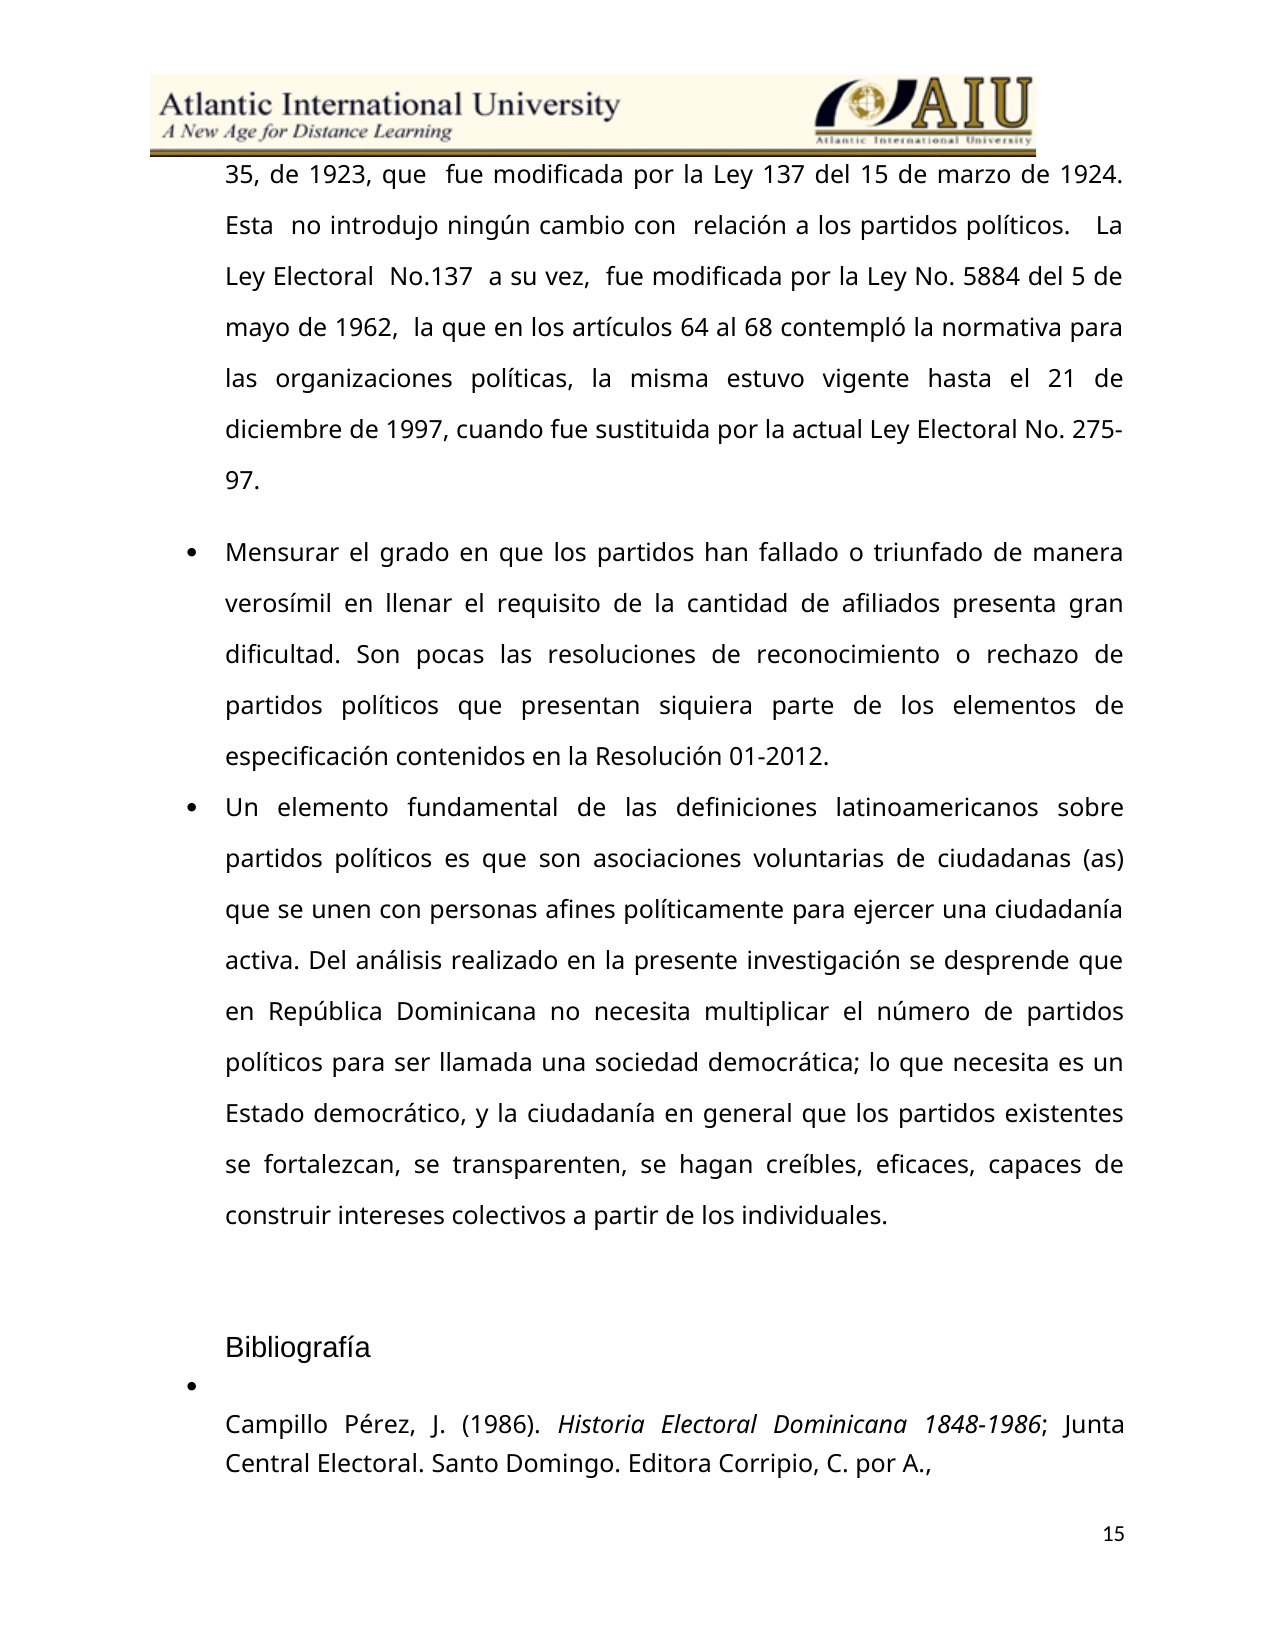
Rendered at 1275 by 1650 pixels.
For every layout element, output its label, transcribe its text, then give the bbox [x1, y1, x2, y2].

list Un elemento fundamental de las definiciones latinoamericanos sobre partidos políticos es que son asociaciones voluntarias de ciudadanas (as) que se unen con personas afines políticamente para ejercer una ciudadanía activa. Del análisis realizado en la presente investigación se desprende que en República Dominicana no necesita multiplicar el número de partidos políticos para ser llamada una sociedad democrática; lo que necesita es un Estado democrático, y la ciudadanía en general que los partidos existentes se fortalezcan, se transparenten, se hagan creíbles, eficaces, capaces de construir intereses colectivos a partir de los individuales. [187, 789, 1125, 1232]
list Mensurar el grado en que los partidos han fallado o triunfado de manera verosímil en llenar el requisito de la cantidad de afiliados presenta gran dificultad. Son pocas las resoluciones de reconocimiento o rechazo de partidos políticos que presentan siquiera parte de los elementos de especificación contenidos en la Resolución 01-2012. [187, 534, 1125, 773]
list Bibliografía [225, 1330, 1125, 1363]
picture [150, 75, 1037, 157]
list Campillo Pérez, J. (1986). Historia Electoral Dominicana 1848-1986; Junta Central Electoral. Santo Domingo. Editora Corripio, C. por A., [187, 1368, 1125, 1480]
